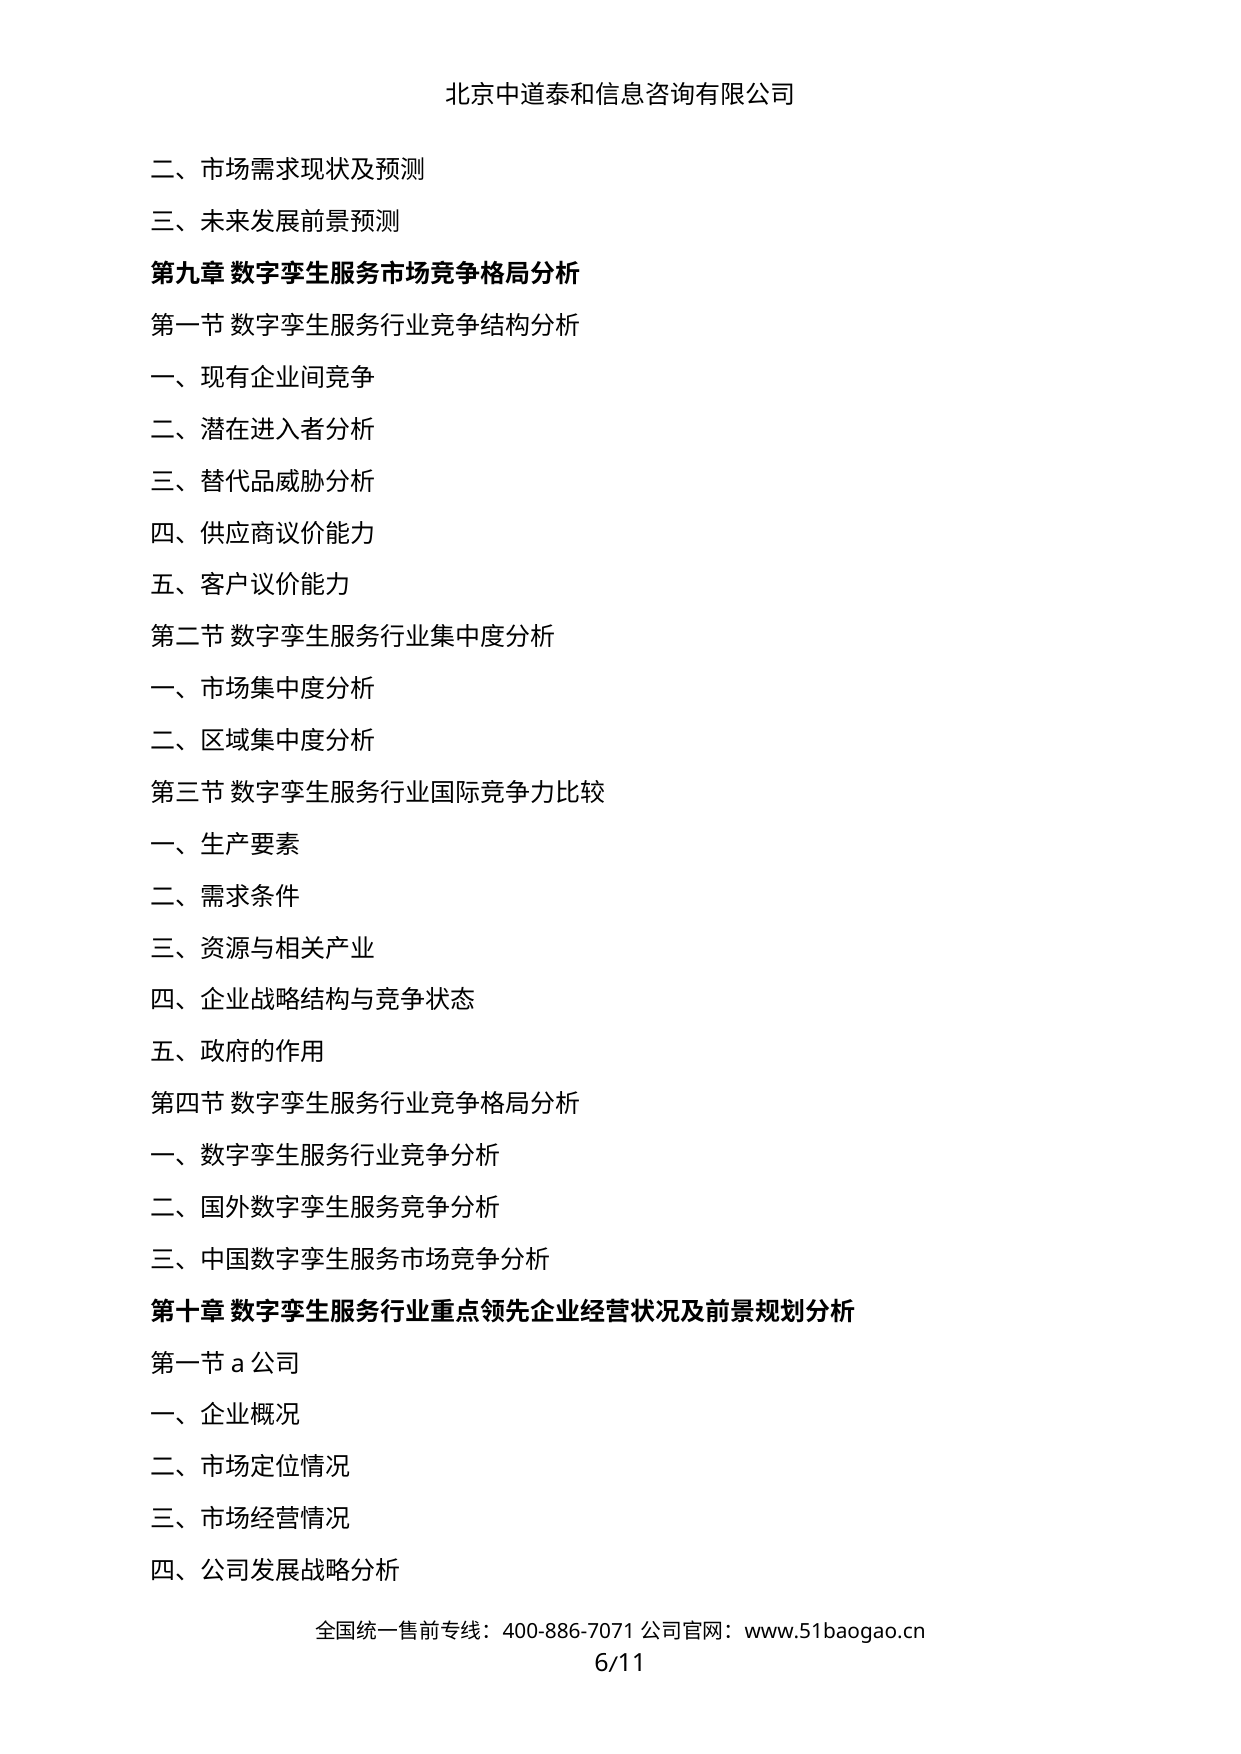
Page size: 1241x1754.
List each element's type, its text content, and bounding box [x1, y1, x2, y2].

text 二、国外数字孪生服务竞争分析 [150, 1187, 1090, 1224]
text 二、区域集中度分析 [150, 721, 1090, 757]
text 三、替代品威胁分析 [150, 461, 1090, 497]
text 四、供应商议价能力 [150, 513, 1090, 549]
text 二、潜在进入者分析 [150, 409, 1090, 446]
text 一、现有企业间竞争 [150, 357, 1090, 394]
text 三、资源与相关产业 [150, 928, 1090, 964]
text 第一节 a公司 [150, 1343, 1090, 1379]
text 五、客户议价能力 [150, 565, 1090, 601]
text 四、公司发展战略分析 [150, 1551, 1090, 1587]
text 二、市场定位情况 [150, 1447, 1090, 1483]
text 一、市场集中度分析 [150, 669, 1090, 705]
text 二、市场需求现状及预测 [150, 150, 1090, 186]
text 第三节 数字孪生服务行业国际竞争力比较 [150, 772, 1090, 809]
text 四、企业战略结构与竞争状态 [150, 980, 1090, 1016]
text 二、需求条件 [150, 876, 1090, 912]
text 三、未来发展前景预测 [150, 202, 1090, 238]
text 一、生产要素 [150, 824, 1090, 861]
text 五、政府的作用 [150, 1032, 1090, 1068]
text 一、数字孪生服务行业竞争分析 [150, 1136, 1090, 1172]
text 三、市场经营情况 [150, 1499, 1090, 1535]
text 第十章 数字孪生服务行业重点领先企业经营状况及前景规划分析 [150, 1291, 1090, 1327]
text 三、中国数字孪生服务市场竞争分析 [150, 1239, 1090, 1276]
text 一、企业概况 [150, 1395, 1090, 1431]
text 第二节 数字孪生服务行业集中度分析 [150, 617, 1090, 653]
text 第四节 数字孪生服务行业竞争格局分析 [150, 1084, 1090, 1120]
text 第九章 数字孪生服务市场竞争格局分析 [150, 254, 1090, 290]
text 第一节 数字孪生服务行业竞争结构分析 [150, 306, 1090, 342]
